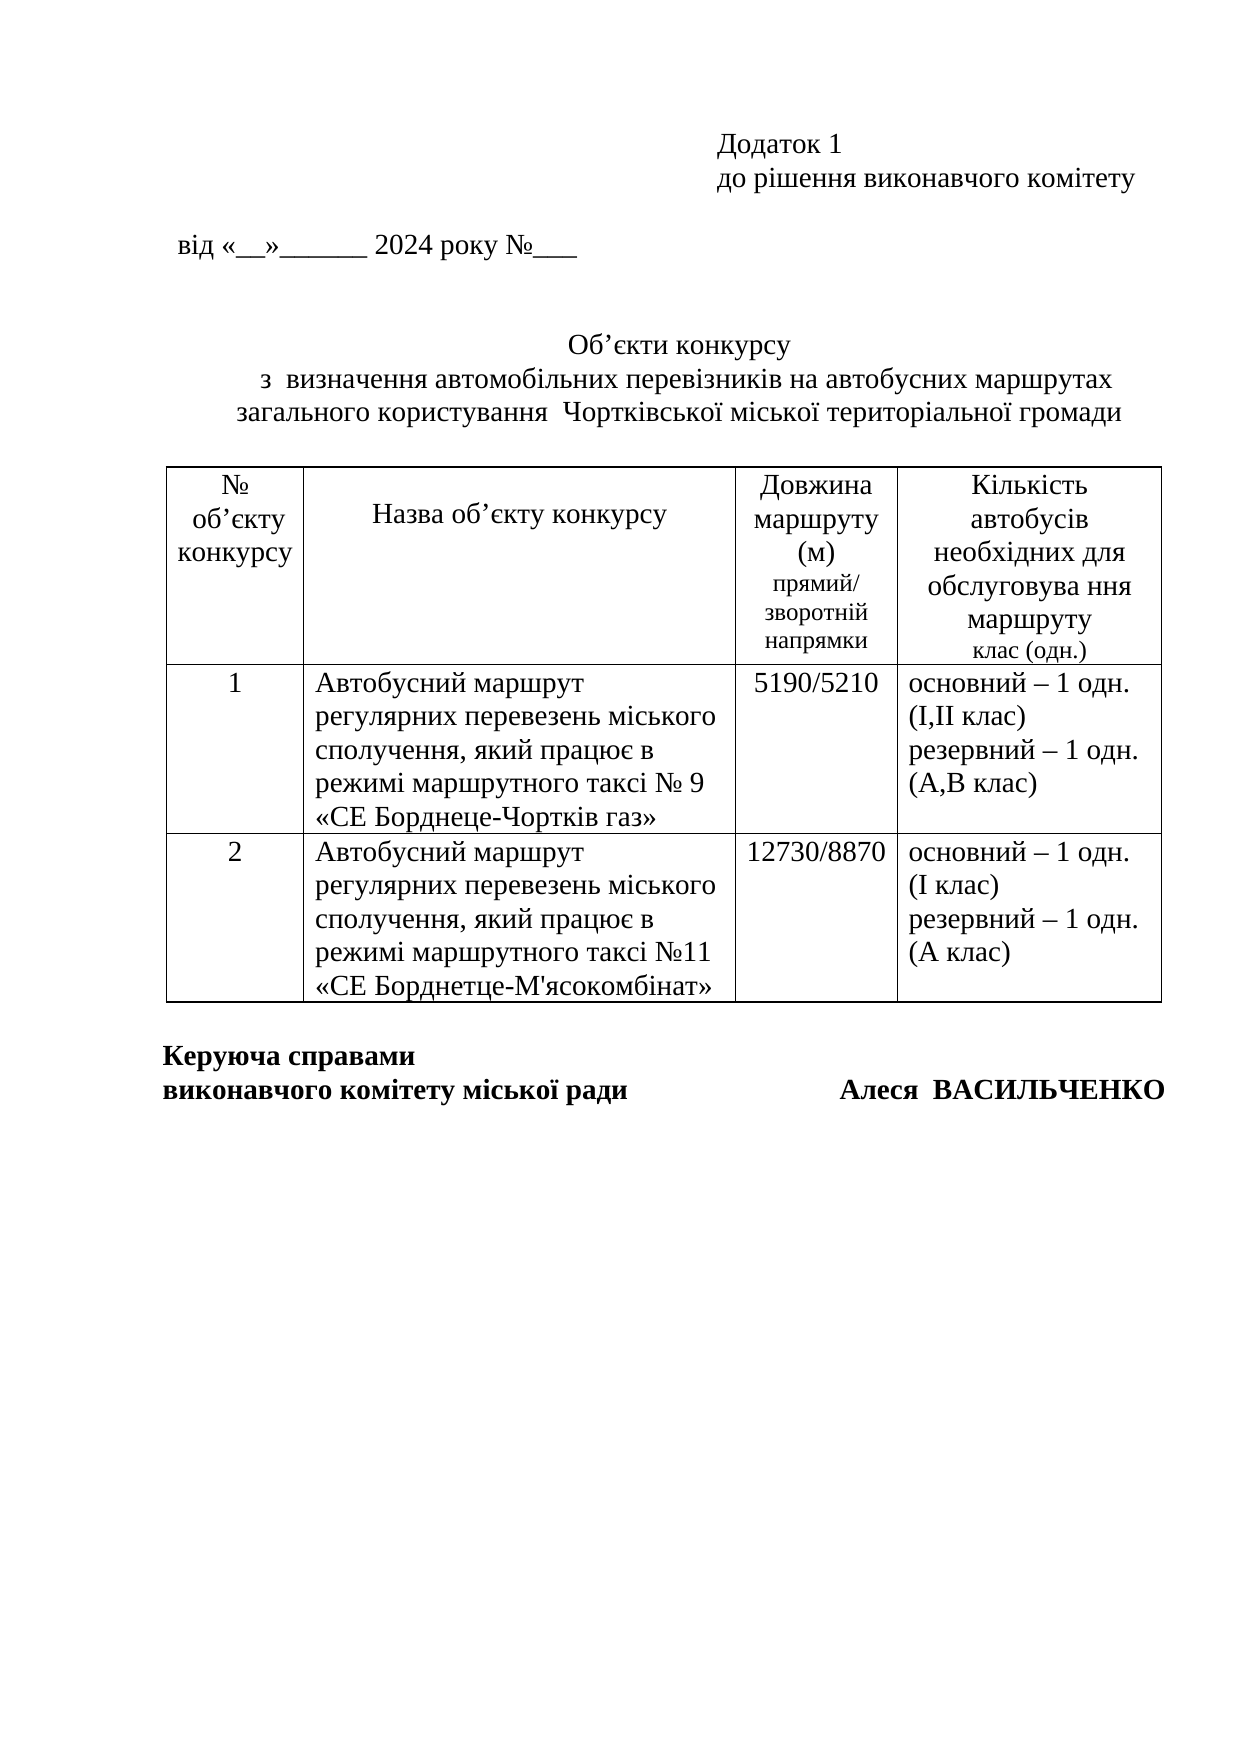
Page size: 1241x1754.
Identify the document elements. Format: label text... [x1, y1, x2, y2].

subtitle Керуюча справами [162, 1038, 1181, 1072]
text з визначення автомобільних перевізників на автобусних маршрутах загального користування Чортківської міської територіальної громади [177, 361, 1181, 428]
table_header Назва обʼєкту конкурсу [304, 468, 735, 664]
text виконавчого комітету міської ради Алеся ВАСИЛЬЧЕНКО [162, 1072, 1181, 1106]
text Обʼєкти конкурсу [177, 327, 1181, 361]
table_cell основний – 1 одн. (І клас) резервний – 1 одн. (А клас) [898, 834, 1161, 1001]
table_header Кількість автобусів необхідних для обслуговува ння маршруту клас (одн.) [898, 468, 1161, 664]
table_cell основний – 1 одн. (І,ІІ клас) резервний – 1 одн. (А,В клас) [898, 665, 1161, 833]
table_cell Автобусний маршрут регулярних перевезень міського сполучення, який працює в режимі маршрутного таксі №11 «СЕ Борднетце-М'ясокомбінат» [304, 834, 735, 1001]
table_cell 2 [167, 834, 303, 1001]
text Додаток 1 [177, 126, 1181, 159]
table_cell 5190/5210 [736, 665, 897, 833]
table_header Довжина маршруту (м) прямий/ зворотній напрямки [736, 468, 897, 664]
text від «__»______ 2024 року №___ [177, 193, 1173, 261]
table_cell 12730/8870 [736, 834, 897, 1001]
table_header № обʼєкту конкурсу [167, 468, 303, 664]
text до рішення виконавчого комітету [177, 160, 1173, 193]
table_cell Автобусний маршрут регулярних перевезень міського сполучення, який працює в режимі маршрутного таксі № 9 «СЕ Борднеце-Чортків газ» [304, 665, 735, 833]
table_cell 1 [167, 665, 303, 833]
